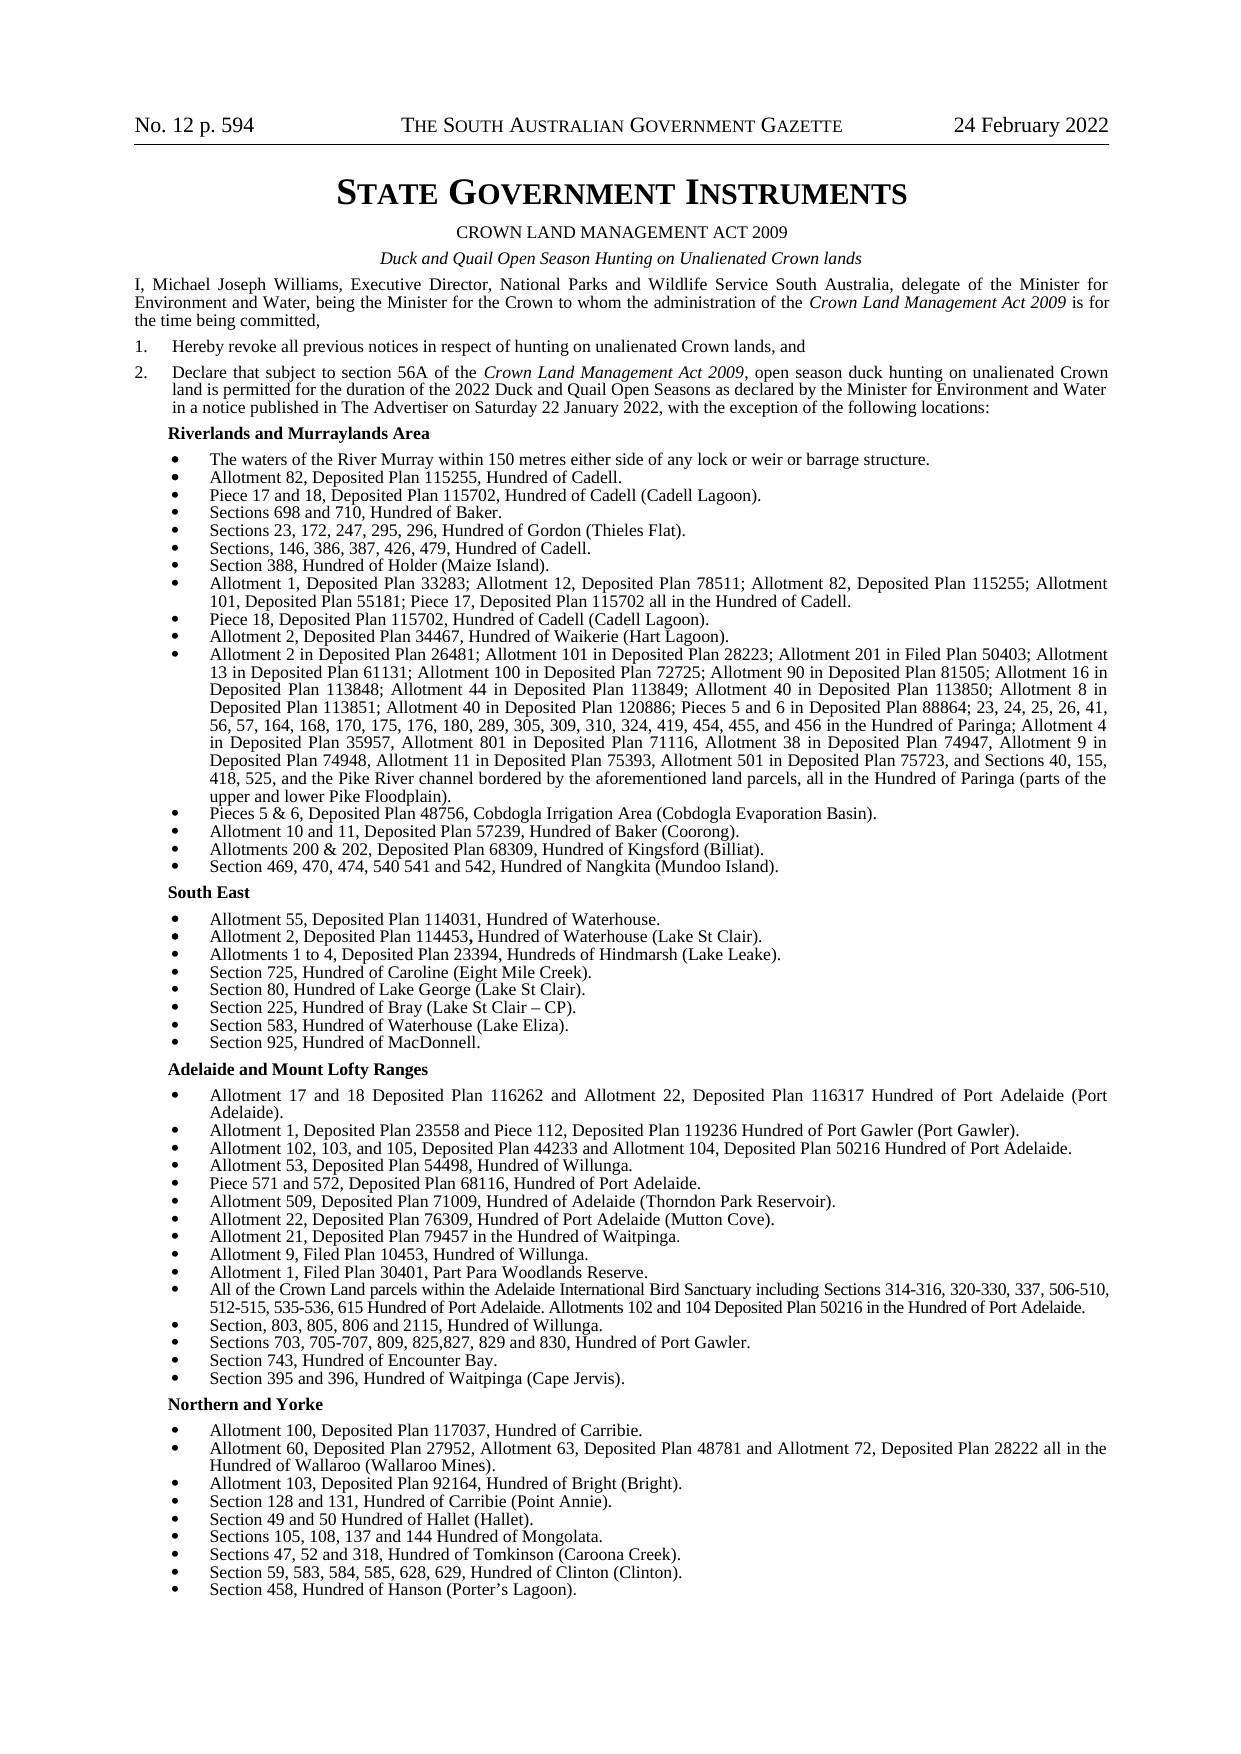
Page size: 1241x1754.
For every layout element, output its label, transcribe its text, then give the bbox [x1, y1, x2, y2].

list Allotment 2, Deposited Plan 114453, Hundred of Waterhouse (Lake St Clair). [172, 928, 1109, 946]
text South East [151, 885, 1109, 902]
list Section 583, Hundred of Waterhouse (Lake Eliza). [172, 1017, 1109, 1035]
list Allotment 1, Deposited Plan 23558 and Piece 112, Deposited Plan 119236 Hundred of Port Gawler (Port Gawler). [172, 1122, 1109, 1140]
subtitle State Government Instruments [134, 174, 1109, 212]
list Section 49 and 50 Hundred of Hallet (Hallet). [172, 1511, 1109, 1528]
list Allotments 200 & 202, Deposited Plan 68309, Hundred of Kingsford (Billiat). [172, 841, 1109, 859]
list Declare that subject to section 56A of the Crown Land Management Act 2009, open season duck hunting on unalienated Crown land is permitted for the duration of the 2022 Duck and Quail Open Seasons as declared by the Minister for Environment and Water in a notice published in The Advertiser on Saturday 22 January 2022, with the exception of the following locations: [134, 364, 1109, 417]
list Pieces 5 & 6, Deposited Plan 48756, Cobdogla Irrigation Area (Cobdogla Evaporation Basin). [172, 806, 1109, 823]
list Section 469, 470, 474, 540 541 and 542, Hundred of Nangkita (Mundoo Island). [172, 859, 1109, 876]
list Section 225, Hundred of Bray (Lake St Clair – CP). [172, 999, 1109, 1017]
list Allotment 1, Deposited Plan 33283; Allotment 12, Deposited Plan 78511; Allotment 82, Deposited Plan 115255; Allotment 101, Deposited Plan 55181; Piece 17, Deposited Plan 115702 all in the Hundred of Cadell. [172, 575, 1109, 611]
list Allotment 103, Deposited Plan 92164, Hundred of Bright (Bright). [172, 1475, 1109, 1493]
list Section, 803, 805, 806 and 2115, Hundred of Willunga. [172, 1317, 1109, 1335]
list Section 725, Hundred of Caroline (Eight Mile Creek). [172, 964, 1109, 982]
text I, Michael Joseph Williams, Executive Director, National Parks and Wildlife Service South Australia, delegate of the Minister for Environment and Water, being the Minister for the Crown to whom the administration of the Crown Land Management Act 2009 is for the time being committed, [134, 276, 1109, 329]
list Section 128 and 131, Hundred of Carribie (Point Annie). [172, 1493, 1109, 1511]
list All of the Crown Land parcels within the Adelaide International Bird Sanctuary including Sections 314-316, 320-330, 337, 506-510, 512-515, 535-536, 615 Hundred of Port Adelaide. Allotments 102 and 104 Deposited Plan 50216 in the Hundred of Port Adelaide. [172, 1282, 1109, 1317]
text Adelaide and Mount Lofty Ranges [151, 1061, 1109, 1078]
list Sections 47, 52 and 318, Hundred of Tomkinson (Caroona Creek). [172, 1546, 1109, 1564]
list Sections, 146, 386, 387, 426, 479, Hundred of Cadell. [172, 540, 1109, 558]
list Sections 23, 172, 247, 295, 296, Hundred of Gordon (Thieles Flat). [172, 522, 1109, 540]
list Allotment 9, Filed Plan 10453, Hundred of Willunga. [172, 1246, 1109, 1264]
list Section 458, Hundred of Hanson (Porter’s Lagoon). [172, 1582, 1109, 1599]
list Allotment 60, Deposited Plan 27952, Allotment 63, Deposited Plan 48781 and Allotment 72, Deposited Plan 28222 all in the Hundred of Wallaroo (Wallaroo Mines). [172, 1440, 1109, 1475]
list Allotment 509, Deposited Plan 71009, Hundred of Adelaide (Thorndon Park Reservoir). [172, 1193, 1109, 1211]
list Section 743, Hundred of Encounter Bay. [172, 1352, 1109, 1370]
list Section 80, Hundred of Lake George (Lake St Clair). [172, 982, 1109, 999]
list Piece 18, Deposited Plan 115702, Hundred of Cadell (Cadell Lagoon). [172, 611, 1109, 628]
list Hereby revoke all previous notices in respect of hunting on unalienated Crown lands, and [134, 338, 1109, 356]
list Allotment 2 in Deposited Plan 26481; Allotment 101 in Deposited Plan 28223; Allotment 201 in Filed Plan 50403; Allotment 13 in Deposited Plan 61131; Allotment 100 in Deposited Plan 72725; Allotment 90 in Deposited Plan 81505; Allotment 16 in Deposited Plan 113848; Allotment 44 in Deposited Plan 113849; Allotment 40 in Deposited Plan 113850; Allotment 8 in Deposited Plan 113851; Allotment 40 in Deposited Plan 120886; Pieces 5 and 6 in Deposited Plan 88864; 23, 24, 25, 26, 41, 56, 57, 164, 168, 170, 175, 176, 180, 289, 305, 309, 310, 324, 419, 454, 455, and 456 in the Hundred of Paringa; Allotment 4 in Deposited Plan 35957, Allotment 801 in Deposited Plan 71116, Allotment 38 in Deposited Plan 74947, Allotment 9 in Deposited Plan 74948, Allotment 11 in Deposited Plan 75393, Allotment 501 in Deposited Plan 75723, and Sections 40, 155, 418, 525, and the Pike River channel bordered by the aforementioned land parcels, all in the Hundred of Paringa (parts of the upper and lower Pike Floodplain). [172, 646, 1109, 806]
list Allotments 1 to 4, Deposited Plan 23394, Hundreds of Hindmarsh (Lake Leake). [172, 946, 1109, 964]
list Section 59, 583, 584, 585, 628, 629, Hundred of Clinton (Clinton). [172, 1564, 1109, 1582]
list Allotment 1, Filed Plan 30401, Part Para Woodlands Reserve. [172, 1264, 1109, 1282]
list Piece 571 and 572, Deposited Plan 68116, Hundred of Port Adelaide. [172, 1175, 1109, 1193]
list Sections 698 and 710, Hundred of Baker. [172, 504, 1109, 522]
list Allotment 10 and 11, Deposited Plan 57239, Hundred of Baker (Coorong). [172, 823, 1109, 841]
list Allotment 17 and 18 Deposited Plan 116262 and Allotment 22, Deposited Plan 116317 Hundred of Port Adelaide (Port Adelaide). [172, 1087, 1109, 1122]
list Section 388, Hundred of Holder (Maize Island). [172, 558, 1109, 575]
title Duck and Quail Open Season Hunting on Unalienated Crown lands [134, 250, 1109, 268]
list Allotment 21, Deposited Plan 79457 in the Hundred of Waitpinga. [172, 1228, 1109, 1246]
text Riverlands and Murraylands Area [151, 425, 1109, 443]
list Allotment 2, Deposited Plan 34467, Hundred of Waikerie (Hart Lagoon). [172, 628, 1109, 646]
list Allotment 102, 103, and 105, Deposited Plan 44233 and Allotment 104, Deposited Plan 50216 Hundred of Port Adelaide. [172, 1140, 1109, 1158]
text Northern and Yorke [151, 1396, 1109, 1414]
list Allotment 22, Deposited Plan 76309, Hundred of Port Adelaide (Mutton Cove). [172, 1211, 1109, 1228]
list Allotment 100, Deposited Plan 117037, Hundred of Carribie. [172, 1422, 1109, 1440]
list Allotment 82, Deposited Plan 115255, Hundred of Cadell. [172, 469, 1109, 487]
list Piece 17 and 18, Deposited Plan 115702, Hundred of Cadell (Cadell Lagoon). [172, 487, 1109, 504]
list Sections 105, 108, 137 and 144 Hundred of Mongolata. [172, 1528, 1109, 1546]
list Sections 703, 705-707, 809, 825,827, 829 and 830, Hundred of Port Gawler. [172, 1335, 1109, 1352]
list The waters of the River Murray within 150 metres either side of any lock or weir or barrage structure. [172, 451, 1109, 469]
list Allotment 53, Deposited Plan 54498, Hundred of Willunga. [172, 1158, 1109, 1175]
list Allotment 55, Deposited Plan 114031, Hundred of Waterhouse. [172, 911, 1109, 928]
list Section 395 and 396, Hundred of Waitpinga (Cape Jervis). [172, 1370, 1109, 1388]
subtitle Crown Land Management Act 2009 [134, 224, 1109, 242]
list Section 925, Hundred of MacDonnell. [172, 1035, 1109, 1052]
